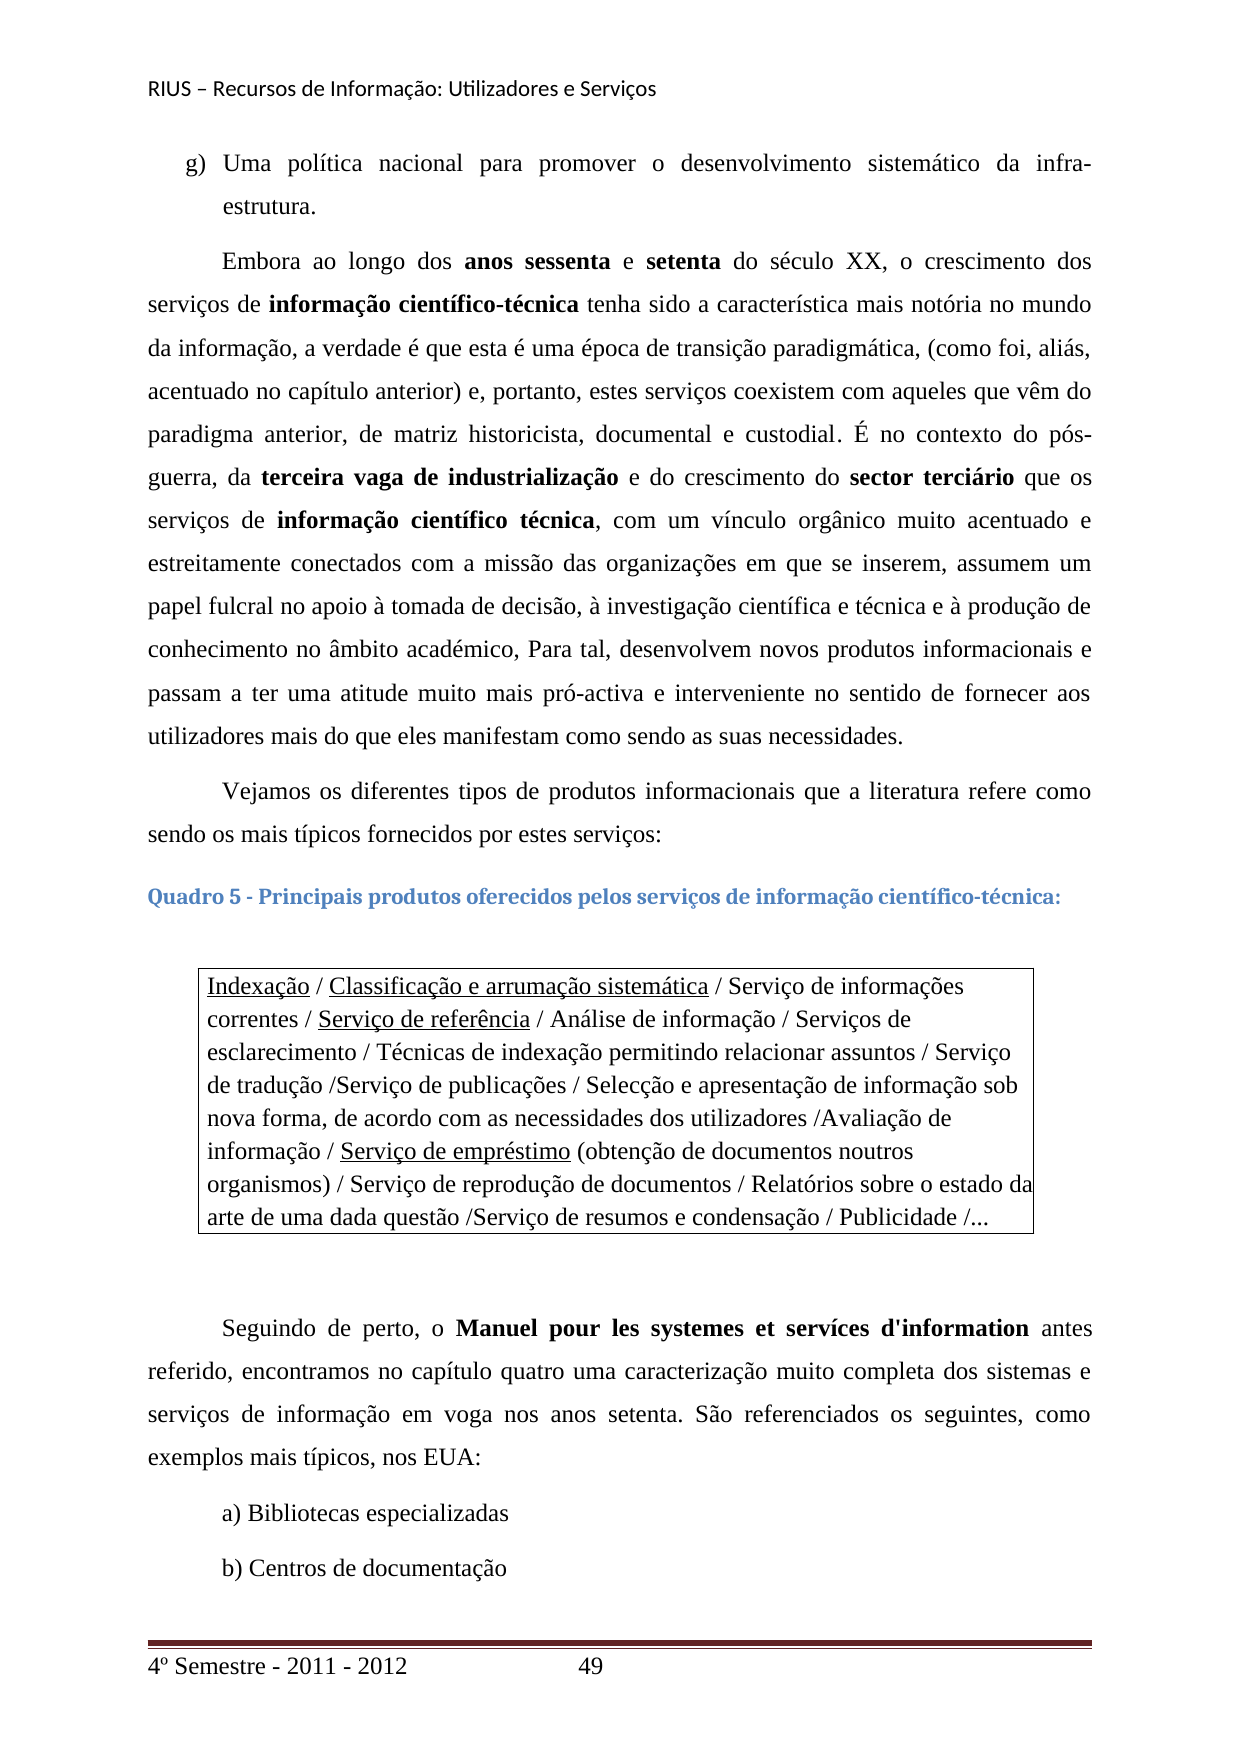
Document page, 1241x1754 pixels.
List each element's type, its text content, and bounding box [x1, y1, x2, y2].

list Uma política nacional para promover o desenvolvimento sistemático da infra-estrutura. [185, 148, 1092, 219]
text Seguindo de perto, o Manuel pour les systemes et servíces d'information antes referido, encontramos no capítulo quatro uma caracterização muito completa dos sistemas e serviços de informação em voga nos anos setenta. São referenciados os seguintes, como exemplos mais típicos, nos EUA: [148, 1313, 1092, 1471]
subtitle Quadro 5 - Principais produtos oferecidos pelos serviços de informação científico-técnica: [148, 883, 1092, 910]
text Indexação / Classificação e arrumação sistemática / Serviço de informações correntes / Serviço de referência / Análise de informação / Serviços de esclarecimento / Técnicas de indexação permitindo relacionar assuntos / Serviço de tradução /Serviço de publicações / Selecção e apresentação de informação sob nova forma, de acordo com as necessidades dos utilizadores /Avaliação de informação / Serviço de empréstimo (obtenção de documentos noutros organismos) / Serviço de reprodução de documentos / Relatórios sobre o estado da arte de uma dada questão /Serviço de resumos e condensação / Publicidade /... [199, 969, 1033, 1233]
text a) Bibliotecas especializadas [148, 1498, 1092, 1526]
text Vejamos os diferentes tipos de produtos informacionais que a literatura refere como sendo os mais típicos fornecidos por estes serviços: [148, 776, 1092, 848]
text Embora ao longo dos anos sessenta e setenta do século XX, o crescimento dos serviços de informação científico-técnica tenha sido a característica mais notória no mundo da informação, a verdade é que esta é uma época de transição paradigmática, (como foi, aliás, acentuado no capítulo anterior) e, portanto, estes serviços coexistem com aqueles que vêm do paradigma anterior, de matriz historicista, documental e custodial. É no contexto do pós-guerra, da terceira vaga de industrialização e do crescimento do sector terciário que os serviços de informação científico técnica, com um vínculo orgânico muito acentuado e estreitamente conectados com a missão das organizações em que se inserem, assumem um papel fulcral no apoio à tomada de decisão, à investigação científica e técnica e à produção de conhecimento no âmbito académico, Para tal, desenvolvem novos produtos informacionais e passam a ter uma atitude muito mais pró-activa e interveniente no sentido de fornecer aos utilizadores mais do que eles manifestam como sendo as suas necessidades. [148, 246, 1092, 749]
text b) Centros de documentação [148, 1553, 1092, 1582]
